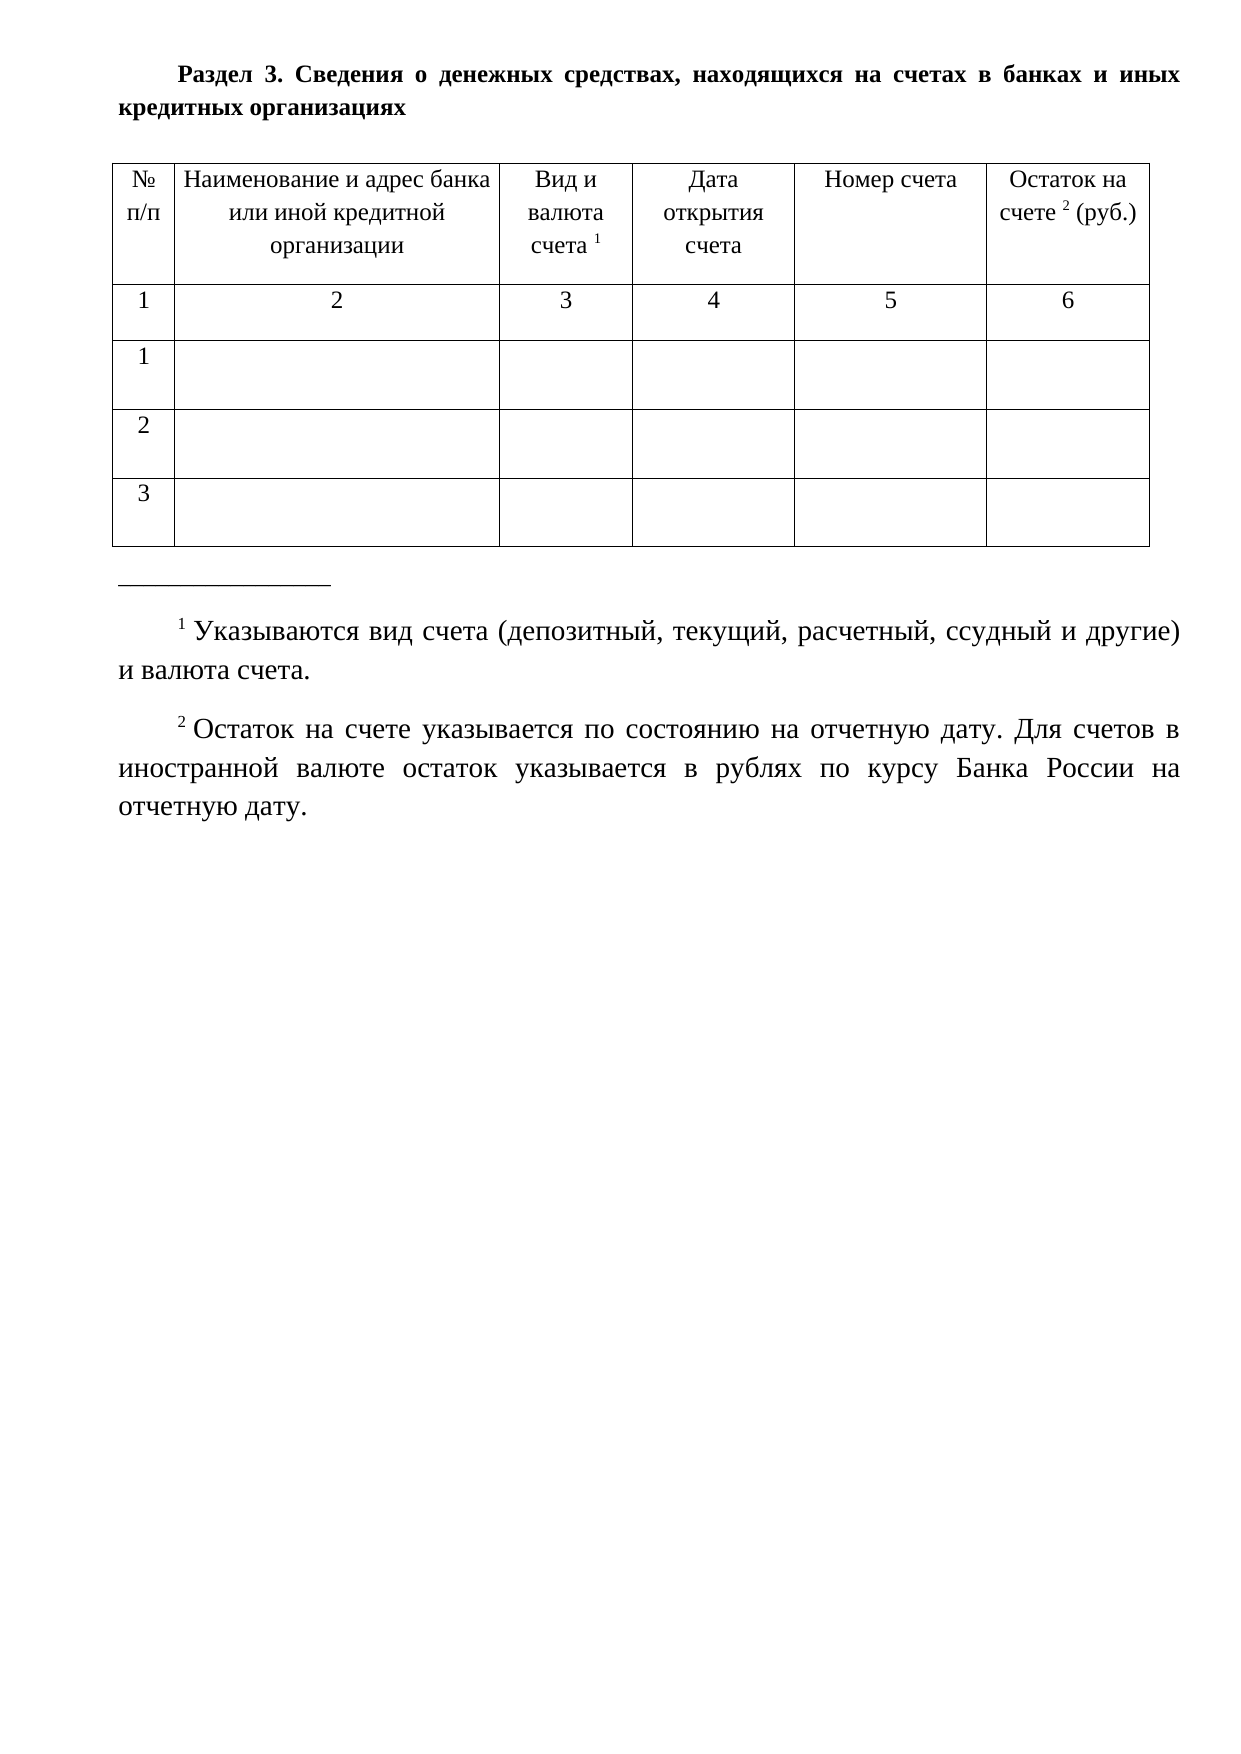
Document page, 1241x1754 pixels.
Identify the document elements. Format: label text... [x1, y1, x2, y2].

table_cell [795, 341, 986, 409]
table_cell [795, 479, 986, 546]
table_cell [500, 341, 632, 409]
table_cell 1 [113, 285, 174, 340]
table_cell 1 [113, 341, 174, 409]
table_cell 3 [500, 285, 632, 340]
table_cell 5 [795, 285, 986, 340]
table_cell [500, 479, 632, 546]
table_header Наименование и адрес банка или иной кредитной организации [175, 164, 499, 284]
text 1 Указываются вид счета (депозитный, текущий, расчетный, ссудный и другие) и валюта счета. [118, 613, 1181, 686]
table_header Номер счета [795, 164, 986, 284]
table_header № п/п [113, 164, 174, 284]
table_cell [175, 479, 499, 546]
table_cell [987, 479, 1149, 546]
table_cell 3 [113, 479, 174, 546]
table_cell 2 [175, 285, 499, 340]
table_cell [795, 410, 986, 477]
table_cell [987, 410, 1149, 477]
table_cell 2 [113, 410, 174, 477]
table_cell [987, 341, 1149, 409]
table_cell [175, 341, 499, 409]
table_cell [175, 410, 499, 477]
text _________________ [118, 560, 1181, 588]
table_cell [500, 410, 632, 477]
table_cell [633, 410, 794, 477]
table_cell [633, 341, 794, 409]
table_cell [633, 479, 794, 546]
table_header Дата открытия счета [633, 164, 794, 284]
table_header Вид и валюта счета 1 [500, 164, 632, 284]
text 2 Остаток на счете указывается по состоянию на отчетную дату. Для счетов в иностранной валюте остаток указывается в рублях по курсу Банка России на отчетную дату. [118, 711, 1181, 822]
table_cell 4 [633, 285, 794, 340]
table_header Остаток на счете 2 (руб.) [987, 164, 1149, 284]
table_cell 6 [987, 285, 1149, 340]
text Раздел 3. Сведения о денежных средствах, находящихся на счетах в банках и иных кредитных организациях [118, 59, 1181, 121]
